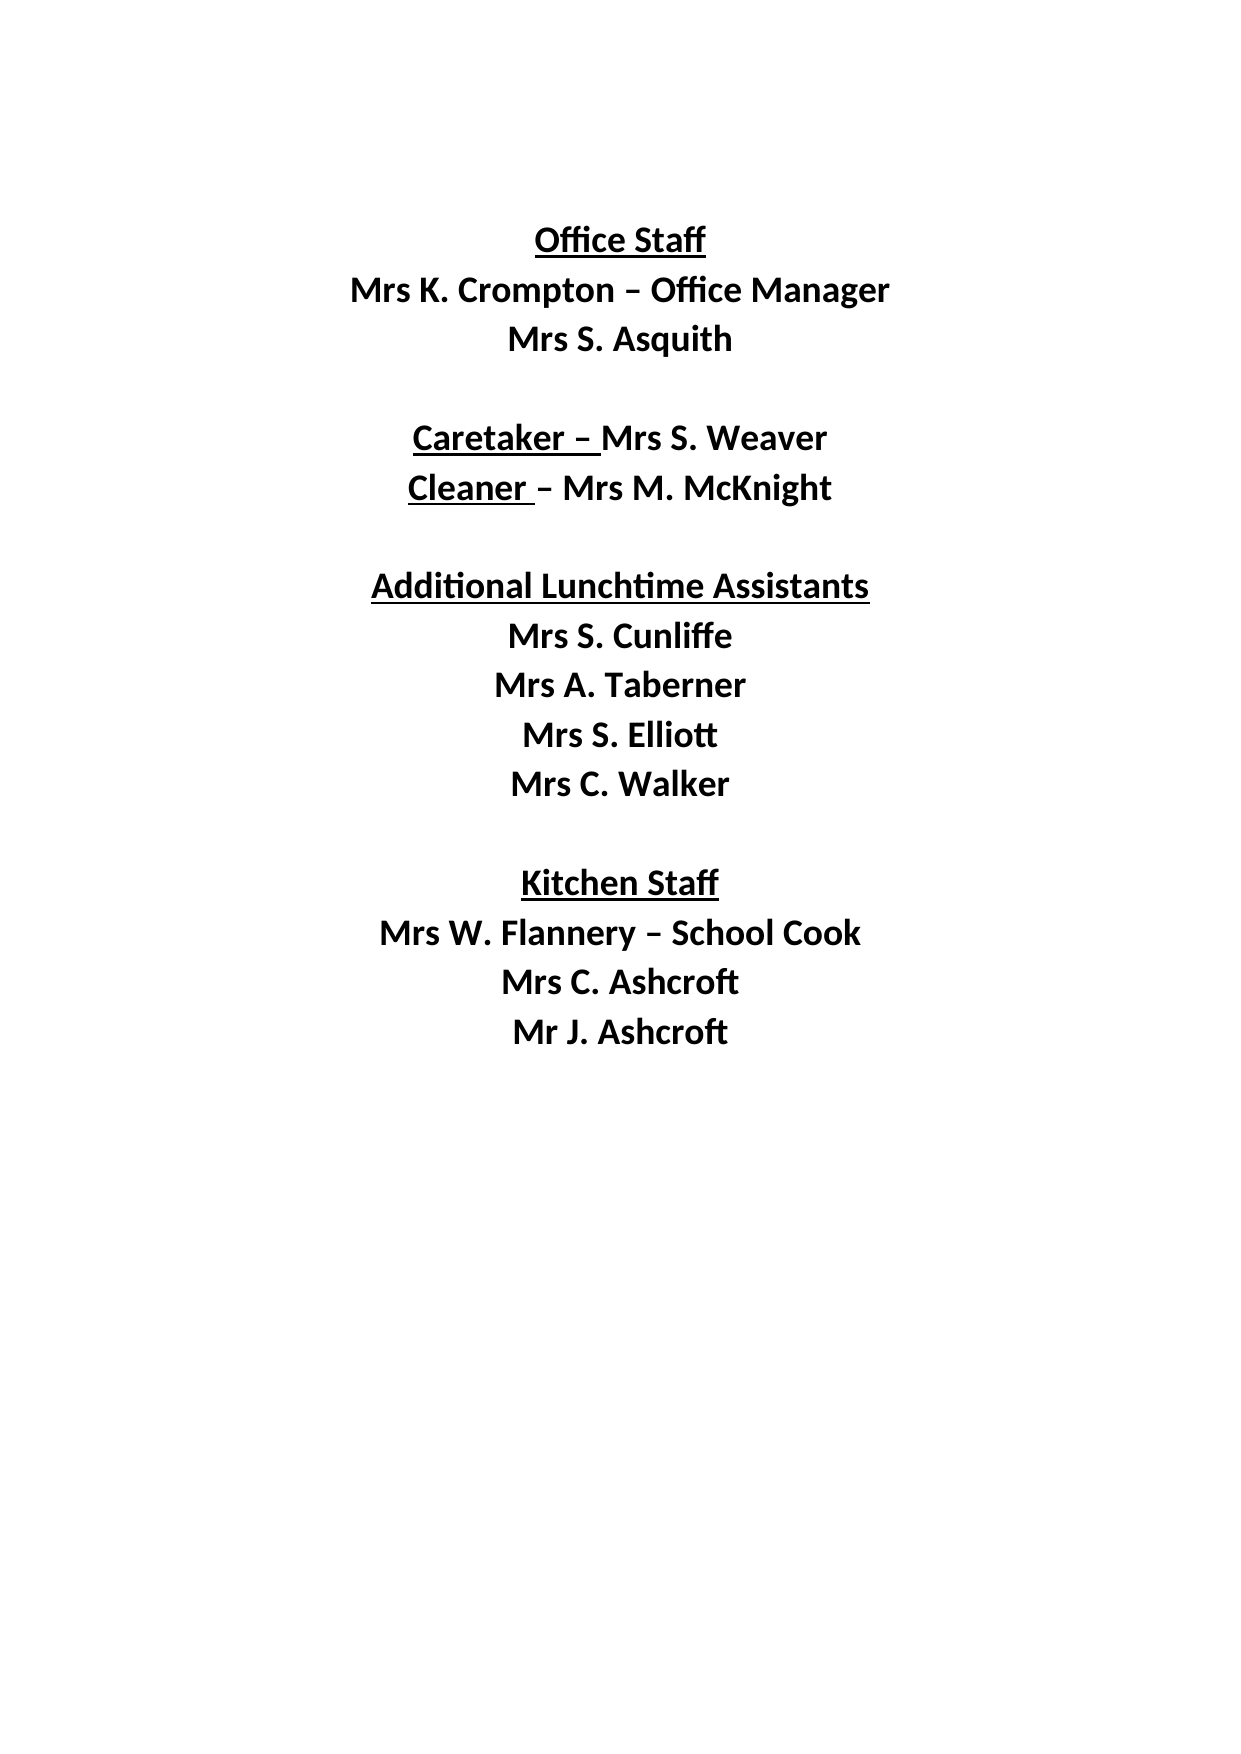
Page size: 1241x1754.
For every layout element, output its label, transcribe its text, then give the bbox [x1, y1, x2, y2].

text Caretaker – Mrs S. Weaver [150, 414, 1090, 460]
text Office Staff [150, 216, 1090, 262]
text Mrs A. Taberner [150, 661, 1090, 707]
text Mrs S. Elliott [150, 711, 1090, 757]
text Mrs W. Flannery – School Cook [150, 909, 1090, 955]
text Kitchen Staff [150, 859, 1090, 905]
text Mrs C. Walker [150, 760, 1090, 806]
text Mrs S. Asquith [150, 315, 1090, 361]
text Mrs C. Ashcroft [150, 958, 1090, 1004]
text Mr J. Ashcroft [150, 1008, 1090, 1054]
text Mrs K. Crompton – Office Manager [150, 266, 1090, 311]
text Mrs S. Cunliffe [150, 612, 1090, 658]
text Cleaner – Mrs M. McKnight [150, 463, 1090, 509]
text Additional Lunchtime Assistants [150, 562, 1090, 608]
